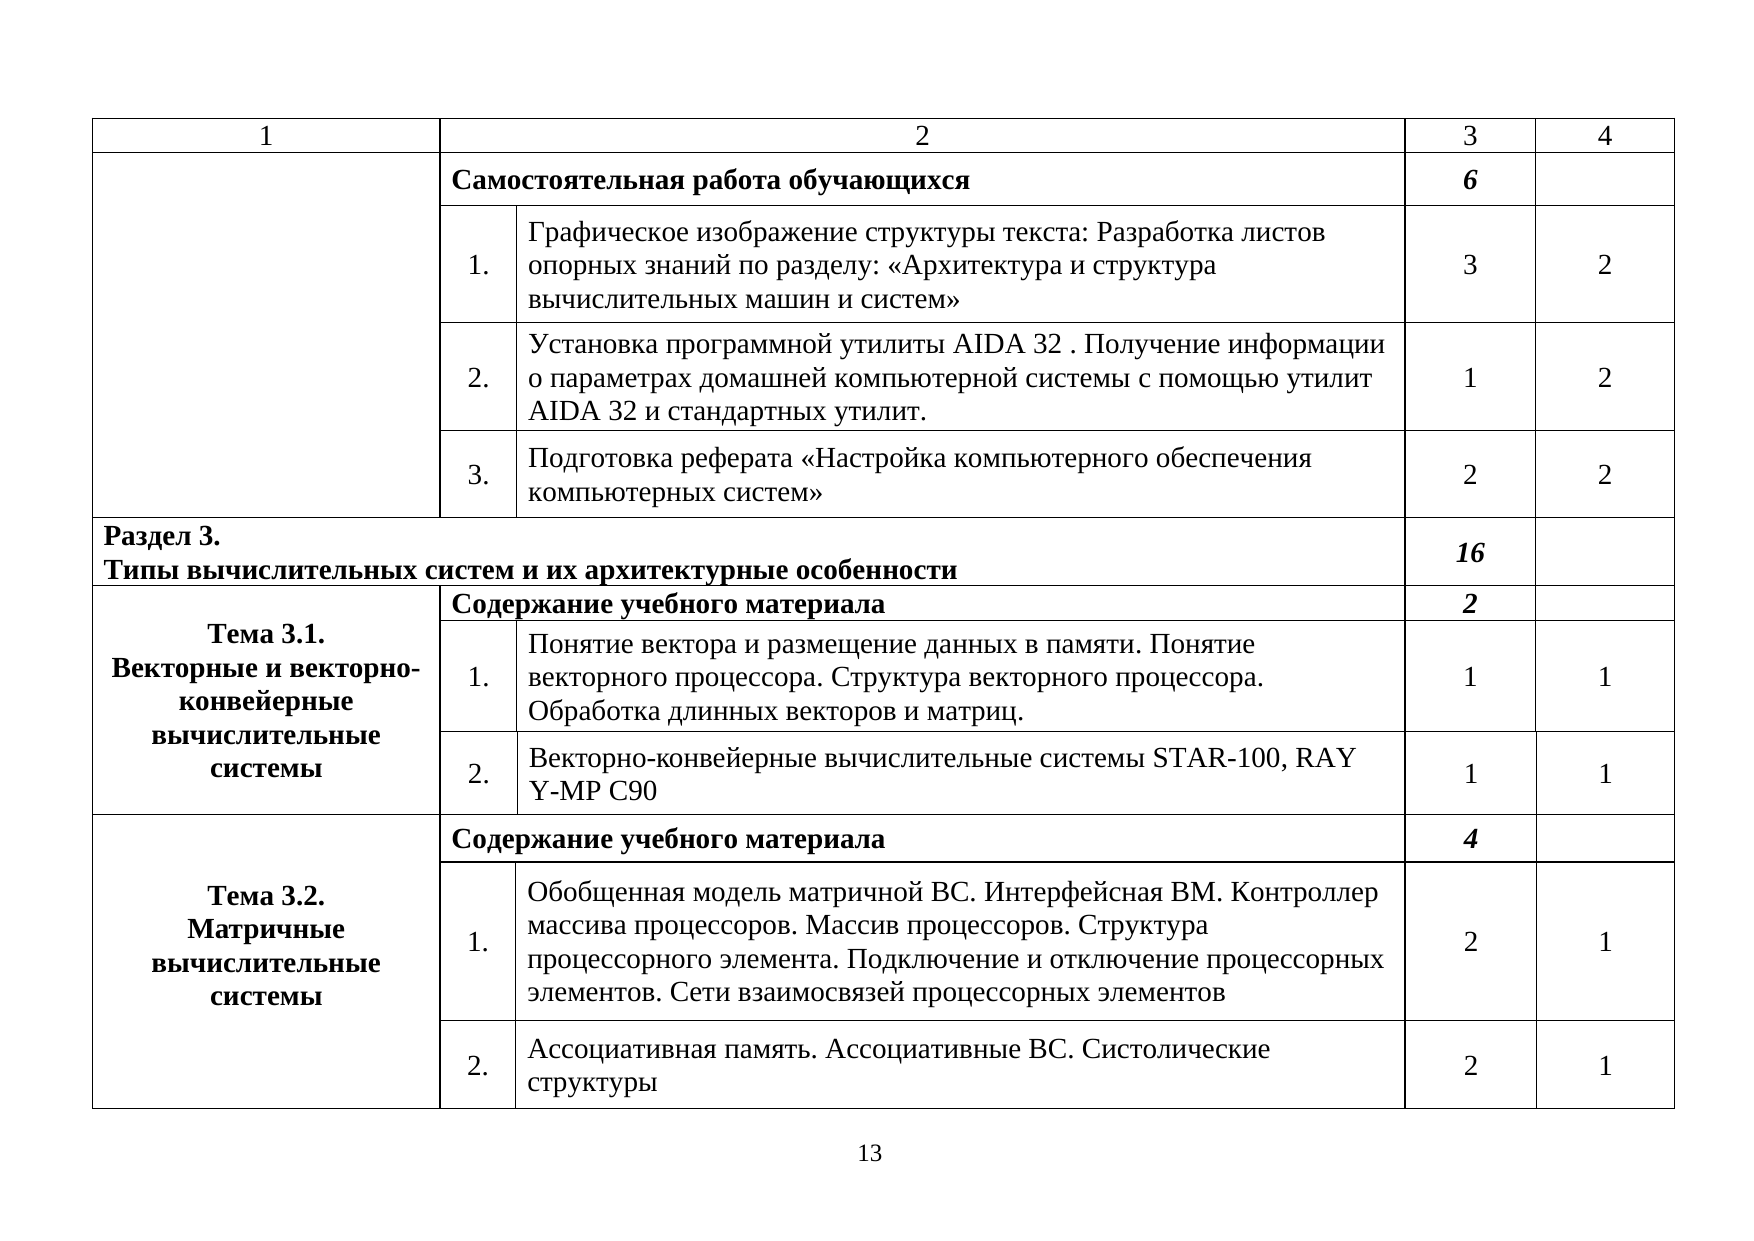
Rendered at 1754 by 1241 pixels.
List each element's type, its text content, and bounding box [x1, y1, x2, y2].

table_cell 2 [1536, 323, 1674, 430]
table_cell 1. [441, 206, 516, 322]
table_cell 2. [441, 323, 516, 430]
table_cell 2 [1406, 586, 1535, 620]
table_cell 3 [1406, 206, 1535, 322]
table_cell [1536, 153, 1674, 205]
table_cell 1 [1406, 621, 1535, 731]
table_cell Ассоциативная память. Ассоциативные ВС. Систолические структуры [516, 1021, 1404, 1108]
table_cell [1536, 586, 1674, 620]
table_cell Векторно-конвейерные вычислительные системы STAR-100, RAY Y-MP C90 [518, 732, 1404, 814]
table_cell 6 [1406, 153, 1535, 205]
table_cell 1 [1537, 732, 1674, 814]
table_header 4 [1536, 119, 1674, 152]
table_header 1 [93, 119, 439, 152]
table_cell Тема 3.2. Матричные вычислительные системы [93, 815, 439, 1108]
table_cell 4 [1406, 815, 1536, 861]
table_cell Подготовка реферата «Настройка компьютерного обеспечения компьютерных систем» [517, 431, 1404, 517]
table_cell 2 [1406, 431, 1535, 517]
table_cell 2 [1406, 863, 1536, 1020]
table_cell 1 [1536, 621, 1674, 731]
table_cell 1. [441, 621, 516, 731]
table_header 2 [441, 119, 1404, 152]
table_cell 1 [1406, 732, 1536, 814]
table_header 3 [1406, 119, 1535, 152]
table_cell 1 [1537, 1021, 1674, 1108]
table_cell [93, 153, 439, 517]
table_cell 3. [441, 431, 516, 517]
table_cell Графическое изображение структуры текста: Разработка листов опорных знаний по разделу: «Архитектура и структура вычислительных машин и систем» [517, 206, 1404, 322]
table_cell Тема 3.1. Векторные и векторно-конвейерные вычислительные системы [93, 586, 439, 814]
table_cell 2 [1536, 431, 1674, 517]
table_cell Установка программной утилиты AIDA 32 . Получение информации о параметрах домашней компьютерной системы с помощью утилит AIDA 32 и стандартных утилит. [517, 323, 1404, 430]
table_cell 2 [1536, 206, 1674, 322]
table_cell 16 [1406, 518, 1535, 585]
table_cell 2. [441, 1021, 515, 1108]
table_cell Самостоятельная работа обучающихся [441, 153, 1404, 205]
table_cell 1 [1406, 323, 1535, 430]
table_cell Обобщенная модель матричной ВС. Интерфейсная ВМ. Контроллер массива процессоров. Массив процессоров. Структура процессорного элемента. Подключение и отключение процессорных элементов. Сети взаимосвязей процессорных элементов [516, 863, 1404, 1020]
table_cell Раздел 3. Типы вычислительных систем и их архитектурные особенности [93, 518, 1404, 585]
table_cell Содержание учебного материала [441, 586, 1404, 620]
table_cell 2 [1406, 1021, 1536, 1108]
table_cell [1537, 815, 1674, 861]
table_cell Содержание учебного материала [441, 815, 1404, 861]
table_cell 1 [1537, 863, 1674, 1020]
table_cell 1. [441, 863, 515, 1020]
table_cell 2. [441, 732, 517, 814]
table_cell [1536, 518, 1674, 585]
table_cell Понятие вектора и размещение данных в памяти. Понятие векторного процессора. Структура векторного процессора. Обработка длинных векторов и матриц. [517, 621, 1404, 731]
